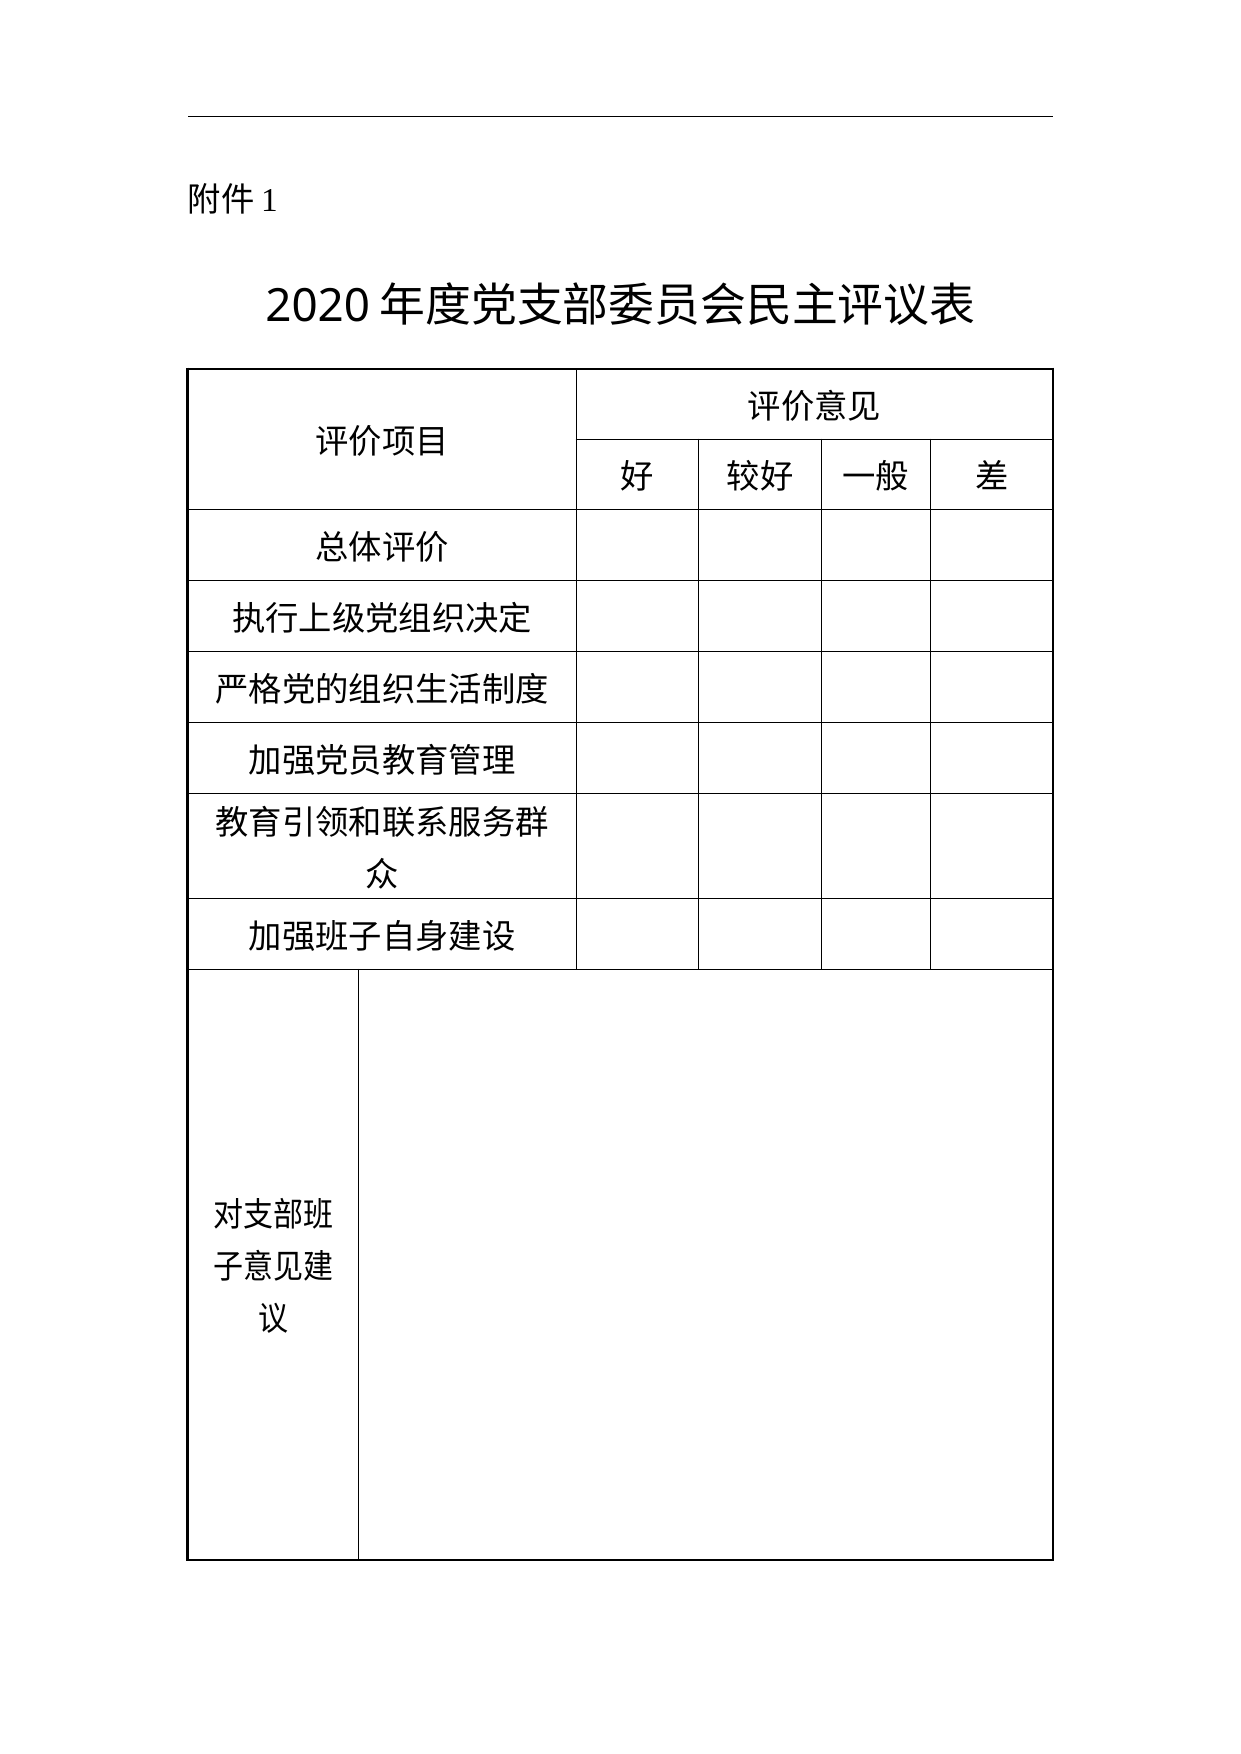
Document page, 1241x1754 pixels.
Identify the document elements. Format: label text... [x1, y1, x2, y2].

table_cell [699, 581, 821, 651]
table_cell [931, 794, 1052, 898]
table_cell [577, 581, 698, 651]
table_cell 加强班子自身建设 [189, 899, 576, 969]
table_header 评价意见 [577, 370, 1052, 438]
table_cell [699, 510, 821, 580]
table_cell 教育引领和联系服务群众 [189, 794, 576, 898]
table_cell [699, 794, 821, 898]
table_cell [699, 723, 821, 793]
table_cell 好 [577, 440, 698, 509]
table_cell [822, 652, 930, 722]
text 2020年度党支部委员会民主评议表 [187, 256, 1053, 335]
table_cell 加强党员教育管理 [189, 723, 576, 793]
table_cell [822, 723, 930, 793]
table_cell 总体评价 [189, 510, 576, 580]
table_cell [931, 899, 1052, 969]
table_cell [931, 652, 1052, 722]
table_cell [822, 899, 930, 969]
table_cell [577, 510, 698, 580]
table_cell [931, 581, 1052, 651]
table_cell [699, 652, 821, 722]
table_header 评价项目 [189, 370, 576, 509]
text 附件1 [187, 162, 1053, 223]
table_cell [577, 723, 698, 793]
table_cell [931, 723, 1052, 793]
table_cell [577, 794, 698, 898]
table_cell [359, 970, 1052, 1559]
table_cell 较好 [699, 440, 821, 509]
table_cell [822, 581, 930, 651]
table_cell 一般 [822, 440, 930, 509]
table_cell [931, 510, 1052, 580]
table_cell 对支部班子意见建议 [189, 970, 358, 1559]
table_cell [699, 899, 821, 969]
table_cell [822, 510, 930, 580]
table_cell [577, 899, 698, 969]
table_cell [822, 794, 930, 898]
table_cell 严格党的组织生活制度 [189, 652, 576, 722]
table_cell [577, 652, 698, 722]
table_cell 执行上级党组织决定 [189, 581, 576, 651]
table_cell 差 [931, 440, 1052, 509]
